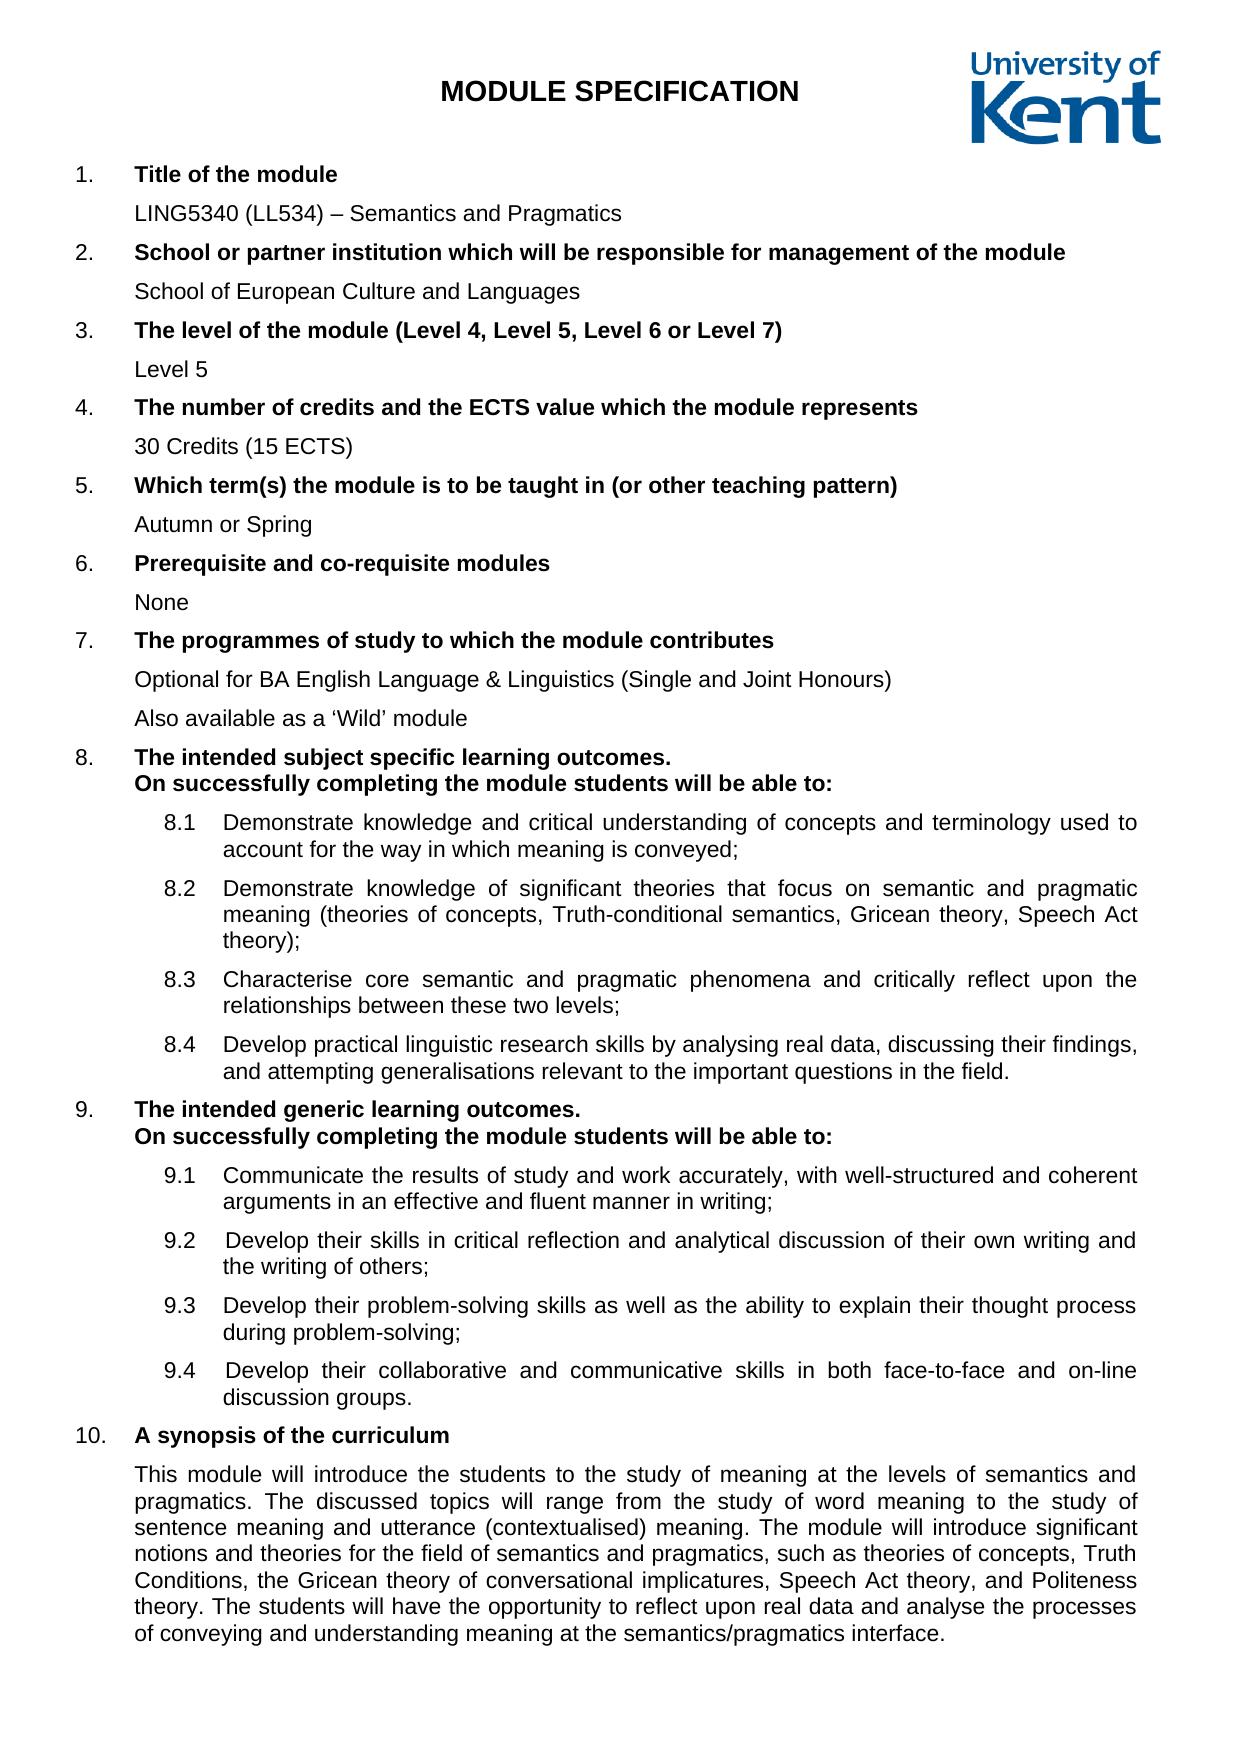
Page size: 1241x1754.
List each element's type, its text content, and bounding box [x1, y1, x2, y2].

list The intended subject specific learning outcomes. On successfully completing the module students will be able to: [75, 744, 1138, 797]
text 9.3 Develop their problem-solving skills as well as the ability to explain their thought process during problem-solving; [164, 1292, 1138, 1345]
list School or partner institution which will be responsible for management of the module [75, 239, 1138, 265]
text Autumn or Spring [134, 511, 1138, 537]
list Prerequisite and co-requisite modules [75, 550, 1138, 576]
list The number of credits and the ECTS value which the module represents [75, 394, 1138, 421]
text 8.3 Characterise core semantic and pragmatic phenomena and critically reflect upon the relationships between these two levels; [164, 966, 1138, 1019]
list The programmes of study to which the module contributes [75, 627, 1138, 654]
list Which term(s) the module is to be taught in (or other teaching pattern) [75, 472, 1138, 498]
text School of European Culture and Languages [134, 278, 1138, 304]
text 8.2 Demonstrate knowledge of significant theories that focus on semantic and pragmatic meaning (theories of concepts, Truth-conditional semantics, Gricean theory, Speech Act theory); [164, 874, 1138, 953]
text LING5340 (LL534) – Semantics and Pragmatics [134, 200, 1138, 226]
text 9.2 Develop their skills in critical reflection and analytical discussion of their own writing and the writing of others; [164, 1227, 1138, 1279]
list The intended generic learning outcomes. On successfully completing the module students will be able to: [75, 1096, 1138, 1149]
list Title of the module [75, 161, 1138, 188]
text This module will introduce the students to the study of meaning at the levels of semantics and pragmatics. The discussed topics will range from the study of word meaning to the study of sentence meaning and utterance (contextualised) meaning. The module will introduce significant notions and theories for the field of semantics and pragmatics, such as theories of concepts, Truth Conditions, the Gricean theory of conversational implicatures, Speech Act theory, and Politeness theory. The students will have the opportunity to reflect upon real data and analyse the processes of conveying and understanding meaning at the semantics/pragmatics interface. [134, 1461, 1138, 1646]
text 9.1 Communicate the results of study and work accurately, with well-structured and coherent arguments in an effective and fluent manner in writing; [164, 1162, 1138, 1214]
text 9.4 Develop their collaborative and communicative skills in both face-to-face and on-line discussion groups. [164, 1357, 1138, 1410]
text Also available as a ‘Wild’ module [134, 705, 1138, 732]
text 8.1 Demonstrate knowledge and critical understanding of concepts and terminology used to account for the way in which meaning is conveyed; [164, 809, 1138, 862]
list The level of the module (Level 4, Level 5, Level 6 or Level 7) [75, 317, 1138, 343]
picture [970, 48, 1163, 145]
text 8.4 Develop practical linguistic research skills by analysing real data, discussing their findings, and attempting generalisations relevant to the important questions in the field. [164, 1031, 1138, 1084]
text None [134, 589, 1138, 615]
text Optional for BA English Language & Linguistics (Single and Joint Honours) [134, 666, 1138, 693]
text Level 5 [134, 356, 1138, 382]
list A synopsis of the curriculum [75, 1422, 1138, 1449]
text 30 Credits (15 ECTS) [134, 433, 1138, 459]
